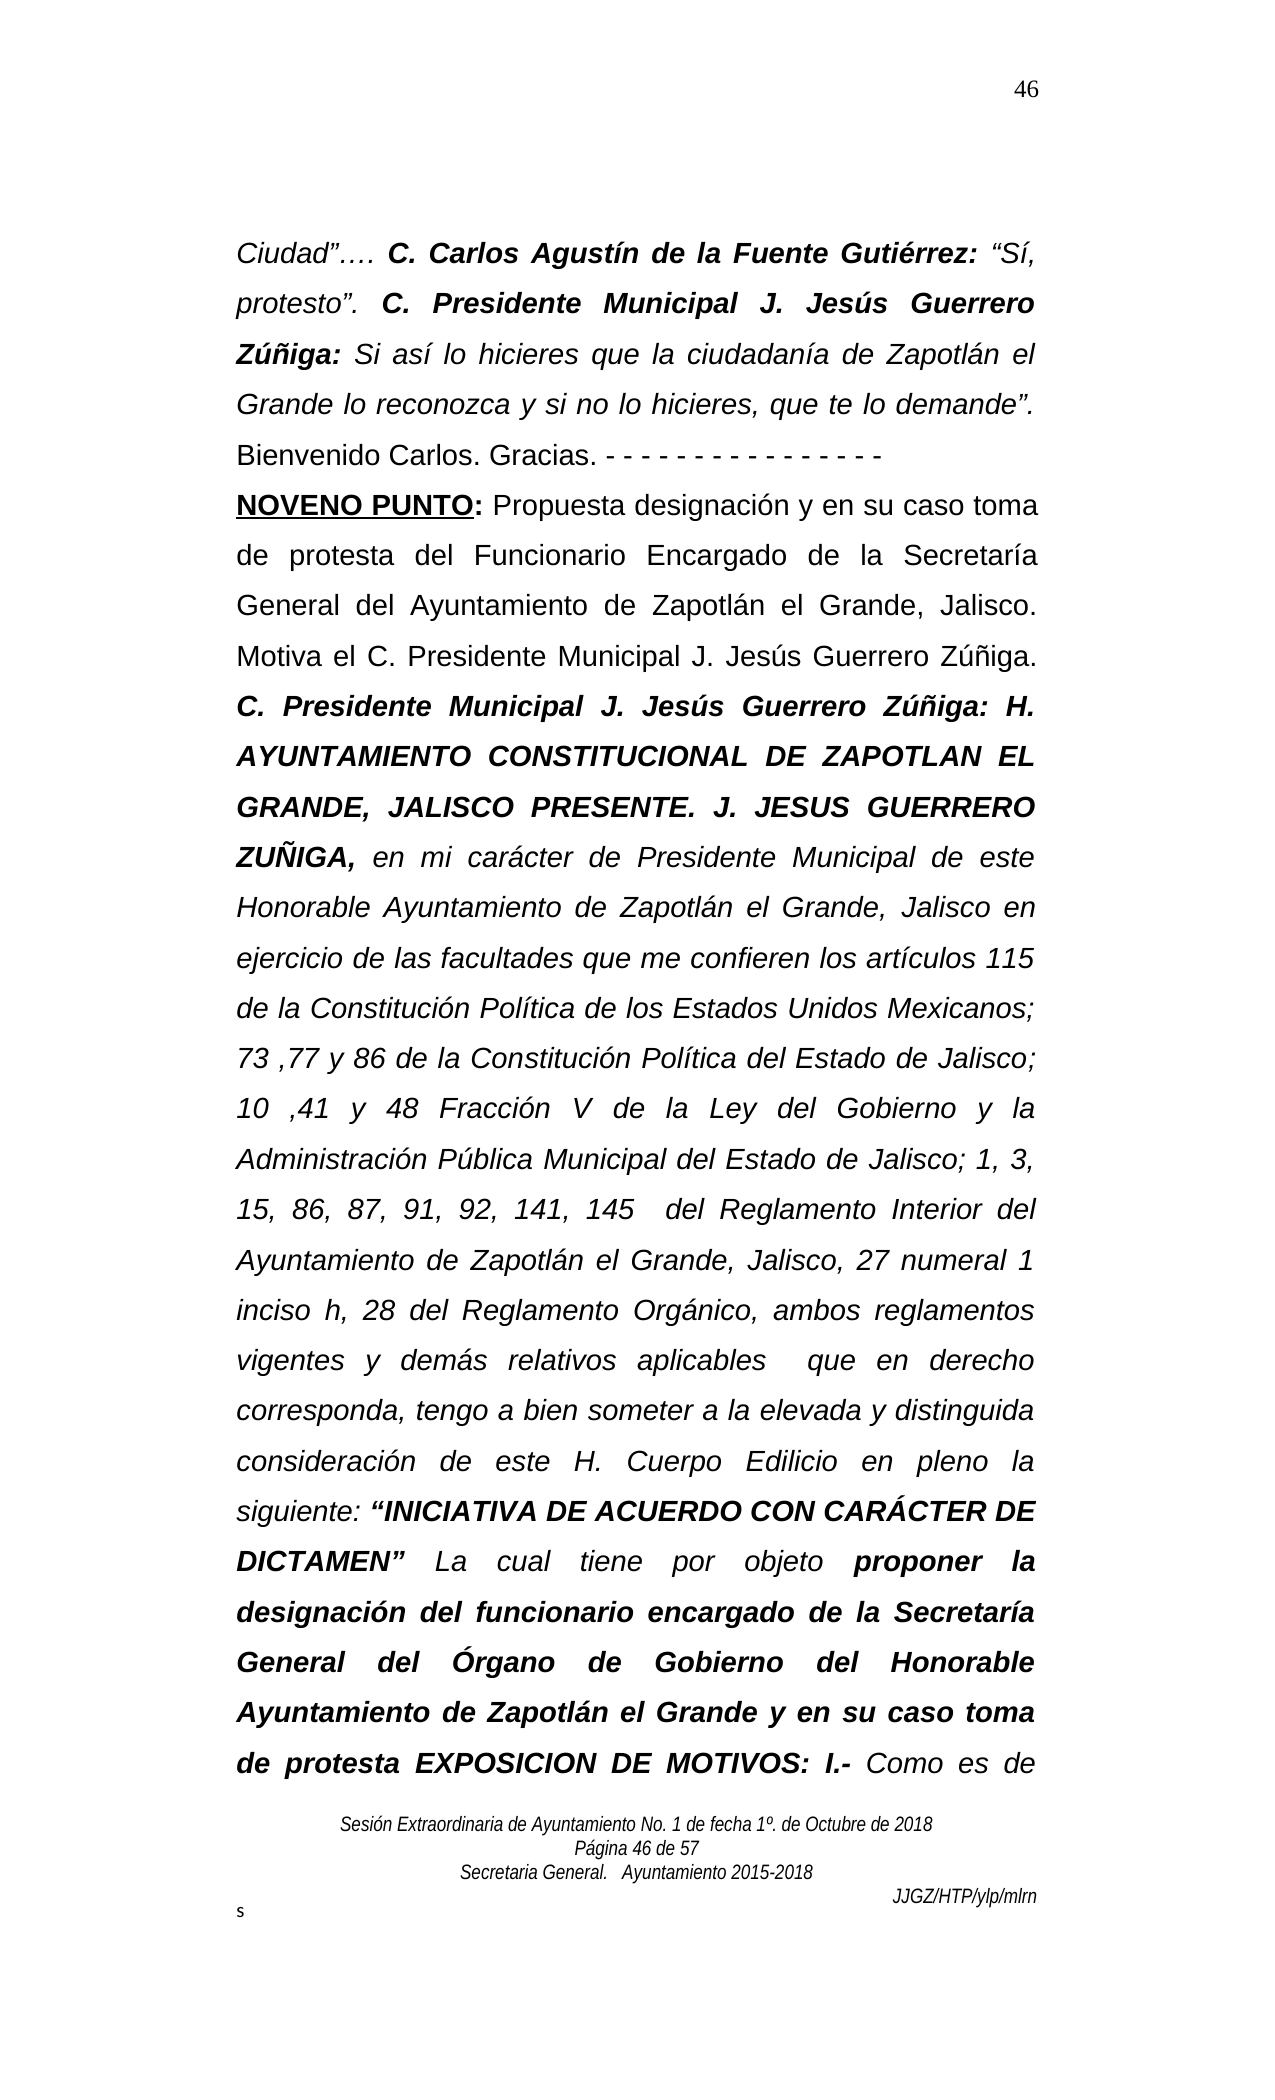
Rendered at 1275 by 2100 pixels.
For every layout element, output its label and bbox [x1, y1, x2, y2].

text [236, 488, 1039, 1779]
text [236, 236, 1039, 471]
